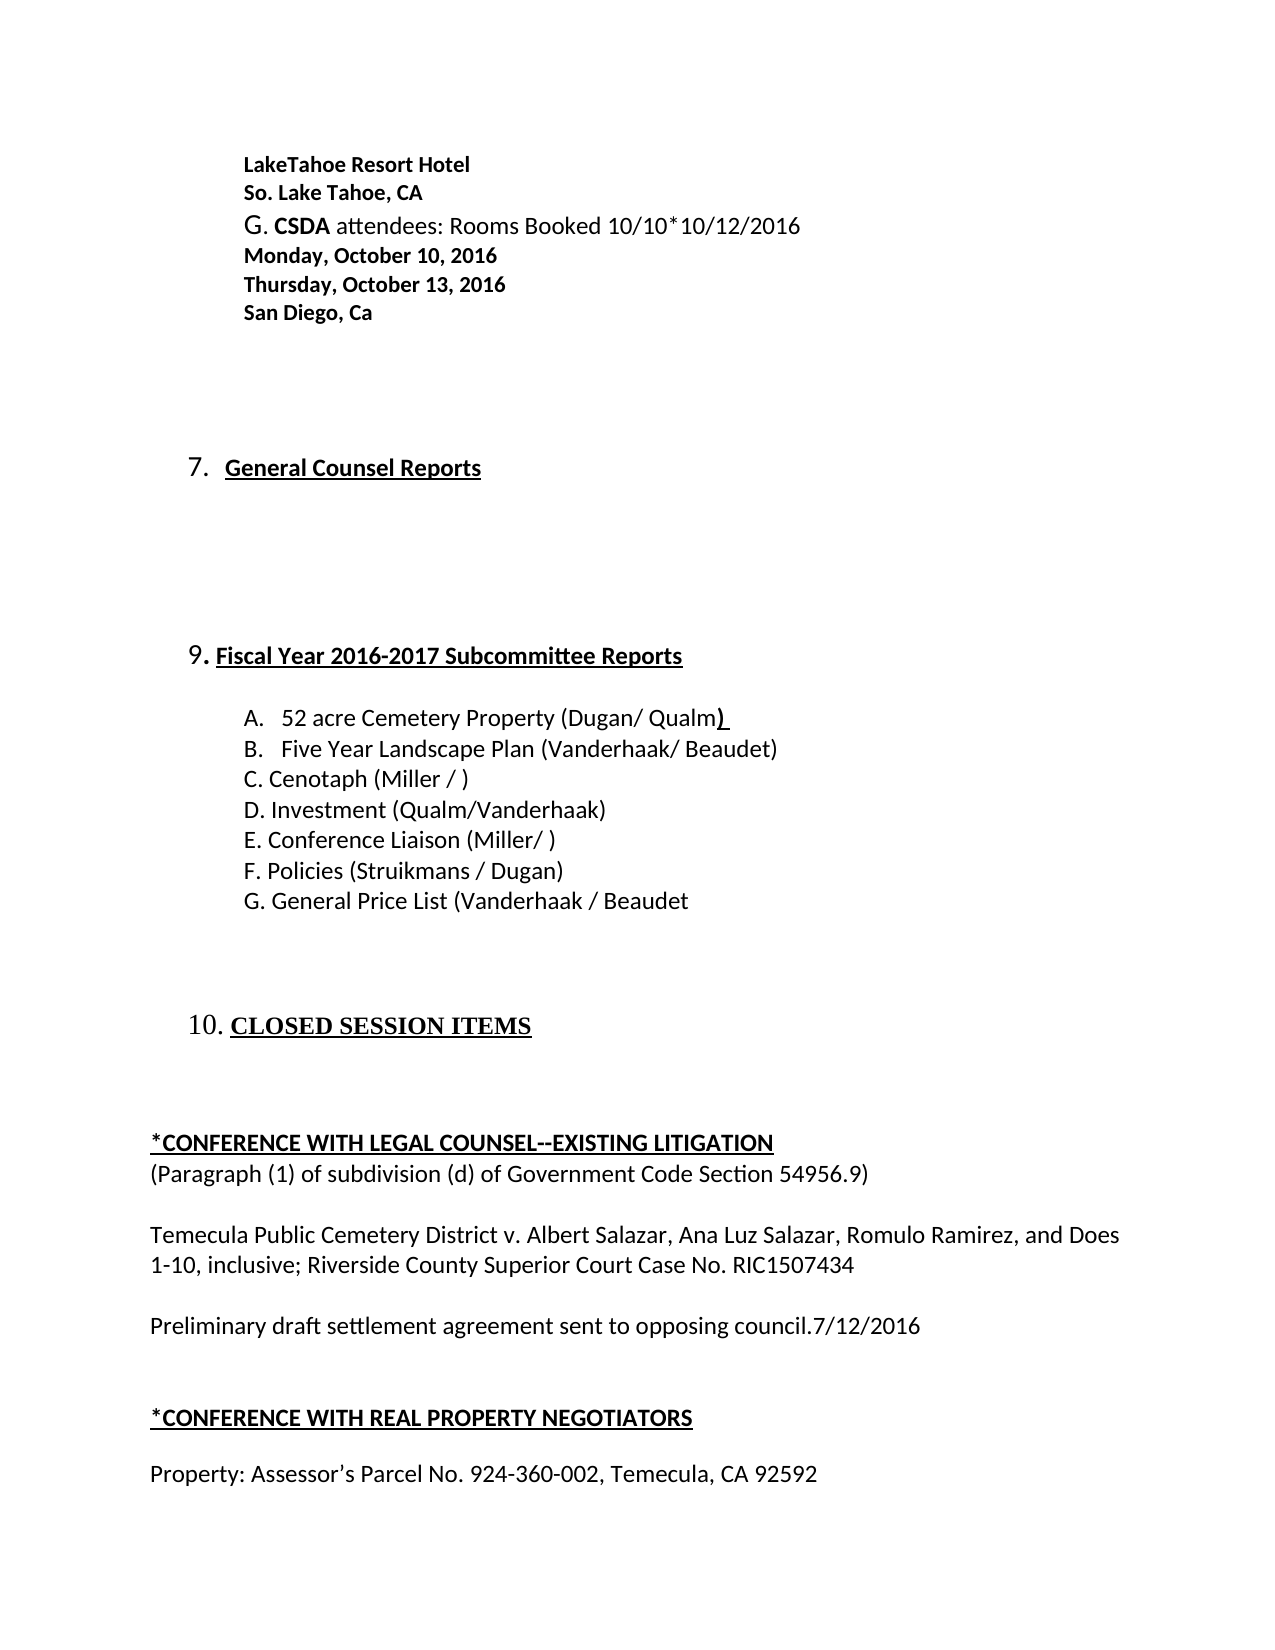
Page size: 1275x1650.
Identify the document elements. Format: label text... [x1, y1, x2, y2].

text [244, 150, 1125, 206]
text 10. CLOSED SESSION ITEMS [187, 1007, 1125, 1041]
text 9. Fiscal Year 2016-2017 Subcommittee Reports [187, 636, 1125, 672]
text G. General Price List (Vanderhaak / Beaudet [244, 885, 1125, 916]
text E. Conference Liaison (Miller/ ) [244, 824, 1125, 855]
text C. Cenotaph (Miller / ) [244, 763, 1125, 794]
text D. Investment (Qualm/Vanderhaak) [244, 794, 1125, 824]
list General Counsel Reports [187, 448, 1125, 483]
text F. Policies (Struikmans / Dugan) [244, 855, 1125, 885]
text G. CSDA attendees: Rooms Booked 10/10*10/12/2016 [244, 206, 1125, 242]
text San Diego, Ca [244, 298, 1125, 326]
text *CONFERENCE WITH REAL PROPERTY NEGOTIATORS [150, 1402, 1125, 1432]
list Five Year Landscape Plan (Vanderhaak/ Beaudet) [244, 733, 1125, 763]
text Preliminary draft settlement agreement sent to opposing council.7/12/2016 [150, 1310, 1125, 1341]
text *CONFERENCE WITH LEGAL COUNSEL--EXISTING LITIGATION [150, 1127, 1125, 1158]
text Monday, October 10, 2016 [244, 242, 1125, 270]
text (Paragraph (1) of subdivision (d) of Government Code Section 54956.9) [150, 1158, 1125, 1188]
text Thursday, October 13, 2016 [244, 270, 1125, 298]
list 52 acre Cemetery Property (Dugan/ Qualm) [244, 702, 1125, 733]
text Property: Assessor’s Parcel No. 924-360-002, Temecula, CA 92592 [150, 1458, 1125, 1488]
text Temecula Public Cemetery District v. Albert Salazar, Ana Luz Salazar, Romulo Ramirez, and Does 1-10, inclusive; Riverside County Superior Court Case No. RIC1507434 [150, 1219, 1125, 1280]
